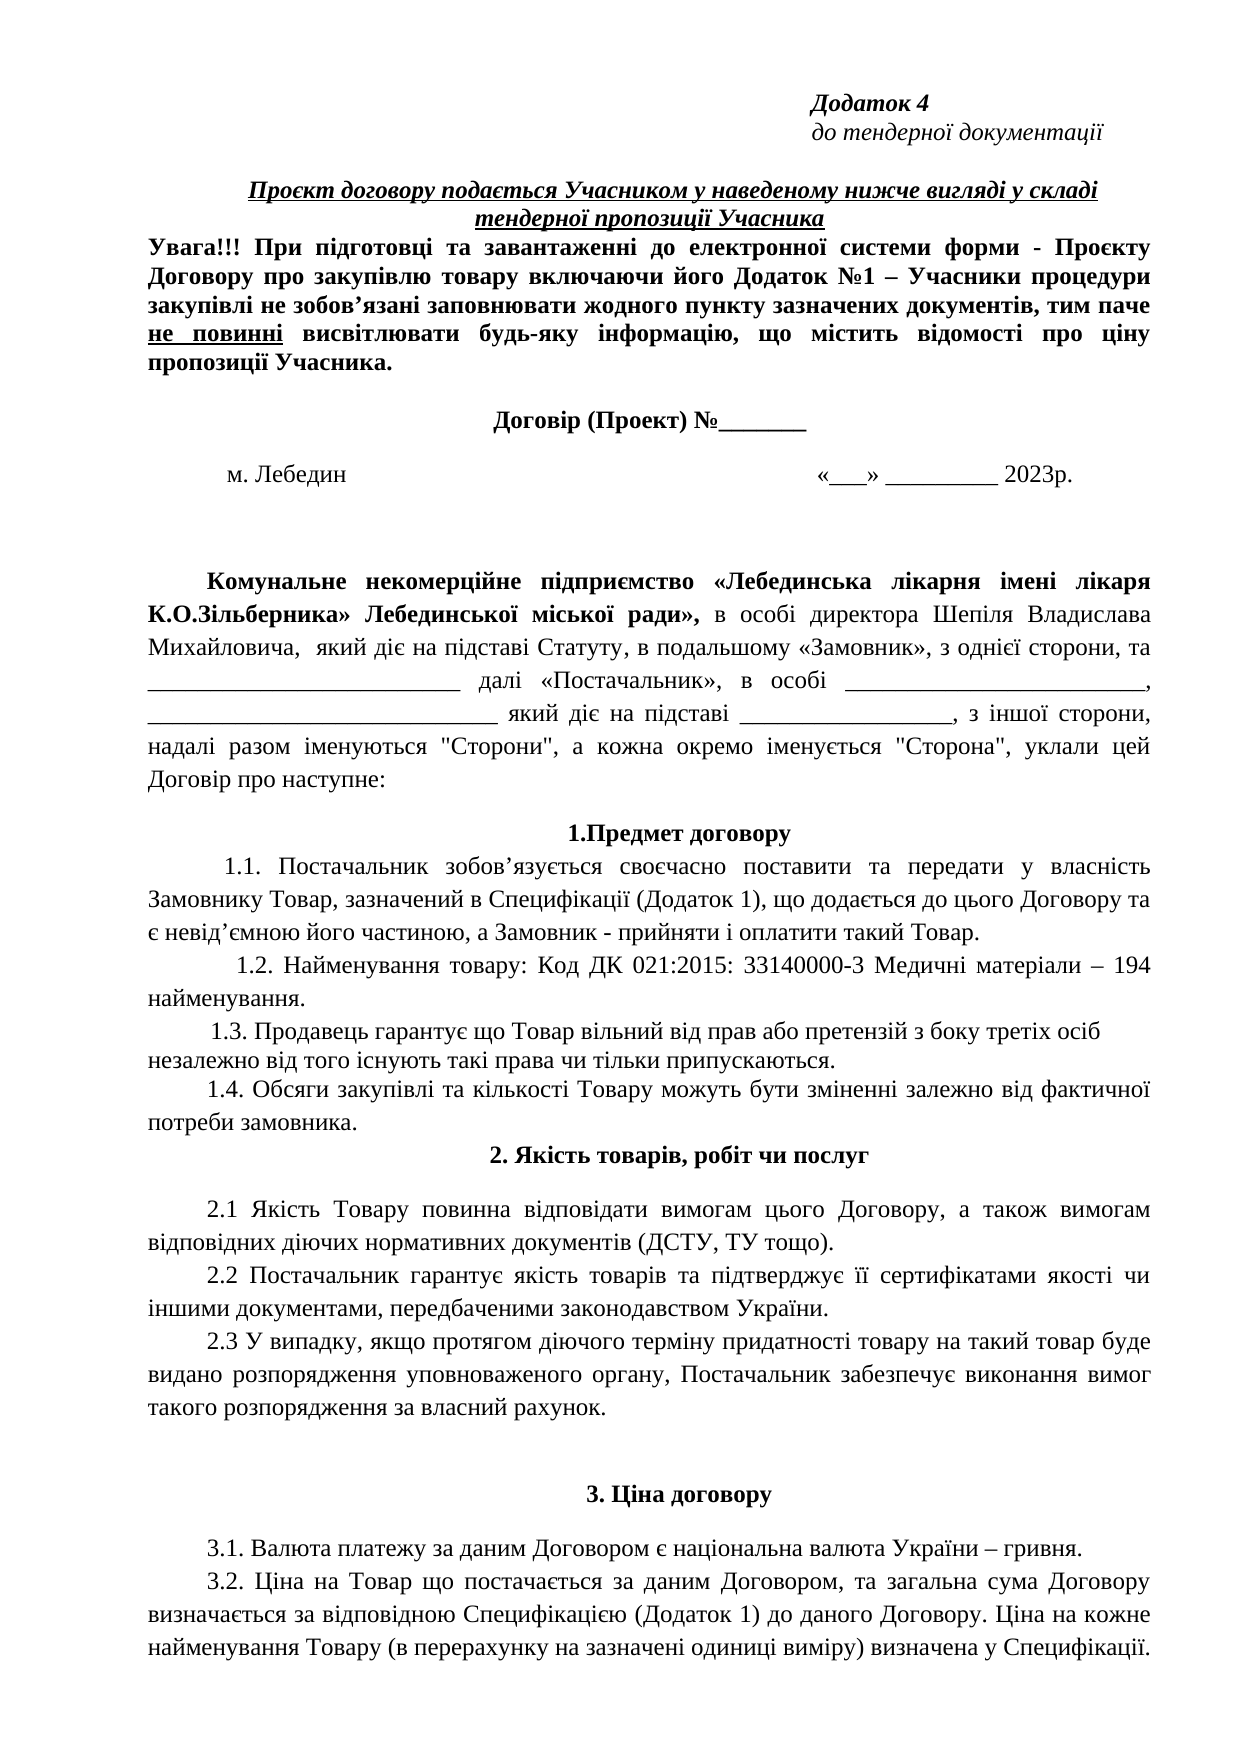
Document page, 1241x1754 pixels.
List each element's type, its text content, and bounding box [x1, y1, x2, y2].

text 2.2 Постачальник гарантує якість товарів та підтверджує її сертифікатами якості чи іншими документами, передбаченими законодавством України. [148, 1260, 1152, 1322]
text м. Лебедин «___» _________ 2023р. [148, 459, 1152, 487]
text Комунальне некомерційне підприємство «Лебединська лікарня імені лікаря К.О.Зільберника» Лебединської міської ради», в особі директора Шепіля Владислава Михайловича, який діє на підставі Статуту, в подальшому «Замовник», з однієї сторони, та _________________________ далі «Постачальник», в особі ________________________, ____________________________ який діє на підставі _________________, з іншої сторони, надалі разом іменуються "Сторони", а кожна окремо іменується "Сторона", уклали цей Договір про наступне: [148, 566, 1152, 793]
text Проєкт договору подається Учасником у наведеному нижче вигляді у складі тендерної пропозиції Учасника [148, 175, 1152, 232]
text 3.1. Валюта платежу за даним Договором є національна валюта України – гривня. [148, 1533, 1152, 1561]
text 1.2. Найменування товару: Код ДК 021:2015: 33140000-3 Медичні матеріали – 194 найменування. [148, 950, 1152, 1012]
text 2. Якість товарів, робіт чи послуг [148, 1140, 1152, 1169]
text 3. Ціна договору [148, 1479, 1152, 1508]
text 1.4. Обсяги закупівлі та кількості Товару можуть бути зміненні залежно від фактичної потреби замовника. [148, 1074, 1152, 1136]
text 1.3. Продавець гарантує що Товар вільний від прав або претензій з боку третіх осіб незалежно від того існують такі права чи тільки припускаються. [148, 1016, 1152, 1074]
text Договір (Проект) №_______ [148, 405, 1152, 433]
text 1.Предмет договору [148, 818, 1152, 847]
text 3.2. Ціна на Товар що постачається за даним Договором, та загальна сума Договору визначається за відповідною Специфікацією (Додаток 1) до даного Договору. Ціна на кожне найменування Товару (в перерахунку на зазначені одиниці виміру) визначена у Специфікації. [148, 1566, 1152, 1661]
text Додаток 4 [738, 88, 1152, 117]
text 1.1. Постачальник зобов’язується своєчасно поставити та передати у власність Замовнику Товар, зазначений в Специфікації (Додаток 1), що додається до цього Договору та є невід’ємною його частиною, а Замовник - прийняти і оплатити такий Товар. [148, 851, 1152, 946]
text до тендерної документації [811, 117, 1152, 146]
text 2.1 Якість Товару повинна відповідати вимогам цього Договору, а також вимогам відповідних діючих нормативних документів (ДСТУ, ТУ тощо). [148, 1194, 1152, 1256]
text Увага!!! При підготовці та завантаженні до електронної системи форми - Проєкту Договору про закупівлю товару включаючи його Додаток №1 – Учасники процедури закупівлі не зобов’язані заповнювати жодного пункту зазначених документів, тим паче не повинні висвітлювати будь-яку інформацію, що містить відомості про ціну пропозиції Учасника. [148, 232, 1152, 376]
text 2.3 У випадку, якщо протягом діючого терміну придатності товару на такий товар буде видано розпорядження уповноваженого органу, Постачальник забезпечує виконання вимог такого розпорядження за власний рахунок. [148, 1326, 1152, 1421]
